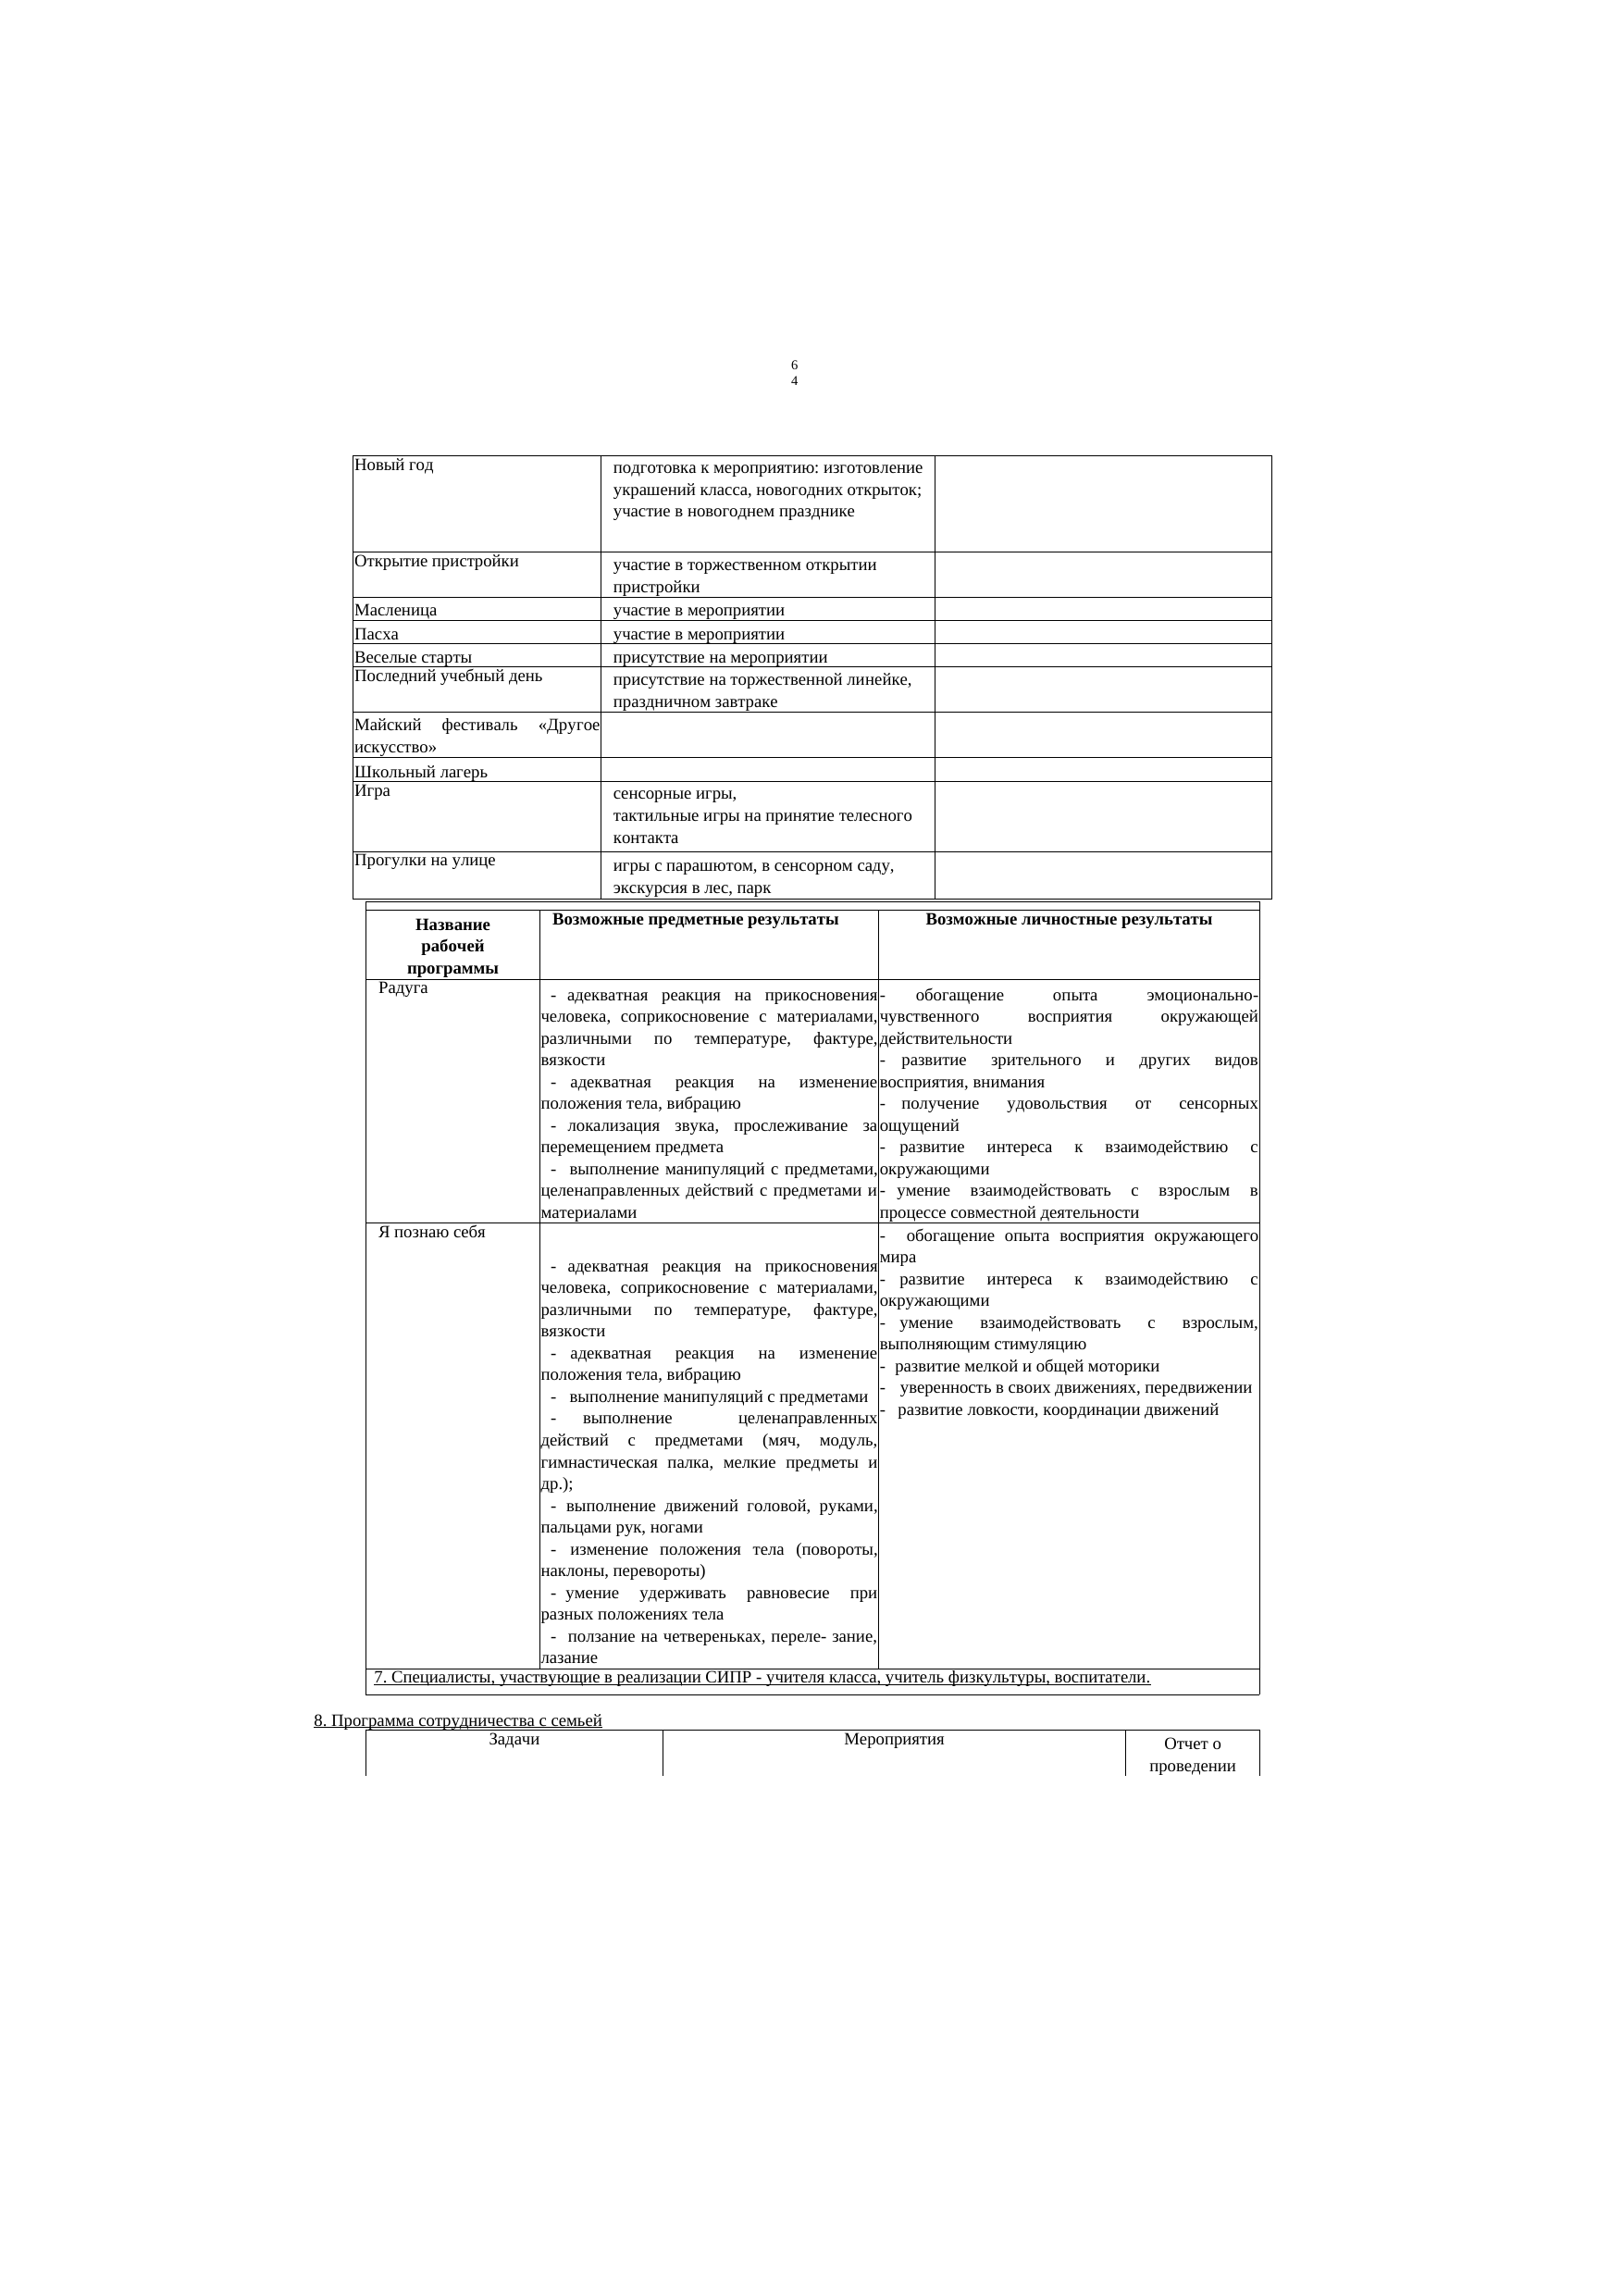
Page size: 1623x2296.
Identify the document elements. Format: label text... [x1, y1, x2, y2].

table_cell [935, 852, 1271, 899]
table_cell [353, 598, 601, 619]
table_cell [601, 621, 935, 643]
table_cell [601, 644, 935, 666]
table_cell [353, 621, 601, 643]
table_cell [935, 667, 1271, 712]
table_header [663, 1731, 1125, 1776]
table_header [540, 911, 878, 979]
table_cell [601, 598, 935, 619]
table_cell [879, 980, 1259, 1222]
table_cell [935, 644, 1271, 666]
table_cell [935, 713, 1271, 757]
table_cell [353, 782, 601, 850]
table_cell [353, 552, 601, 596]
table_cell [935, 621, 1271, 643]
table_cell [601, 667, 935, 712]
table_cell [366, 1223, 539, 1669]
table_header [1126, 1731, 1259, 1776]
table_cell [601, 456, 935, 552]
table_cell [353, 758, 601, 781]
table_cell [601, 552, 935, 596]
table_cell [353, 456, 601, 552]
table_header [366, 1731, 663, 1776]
text 8. Программа сотрудничества с семьей [314, 1712, 1311, 1730]
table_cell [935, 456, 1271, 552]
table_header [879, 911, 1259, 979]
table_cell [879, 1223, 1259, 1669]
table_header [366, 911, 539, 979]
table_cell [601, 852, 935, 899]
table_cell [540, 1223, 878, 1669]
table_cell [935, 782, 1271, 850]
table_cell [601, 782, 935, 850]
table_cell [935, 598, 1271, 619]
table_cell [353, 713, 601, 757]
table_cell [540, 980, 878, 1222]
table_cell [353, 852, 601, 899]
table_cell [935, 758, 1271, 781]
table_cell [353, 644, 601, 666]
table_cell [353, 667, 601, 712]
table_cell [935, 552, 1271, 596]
text 7. Специалисты, участвующие в реализации СИПР - учителя класса, учитель физкультуры, воспитатели. [374, 1669, 1251, 1686]
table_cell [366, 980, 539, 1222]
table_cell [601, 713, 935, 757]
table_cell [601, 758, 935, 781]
